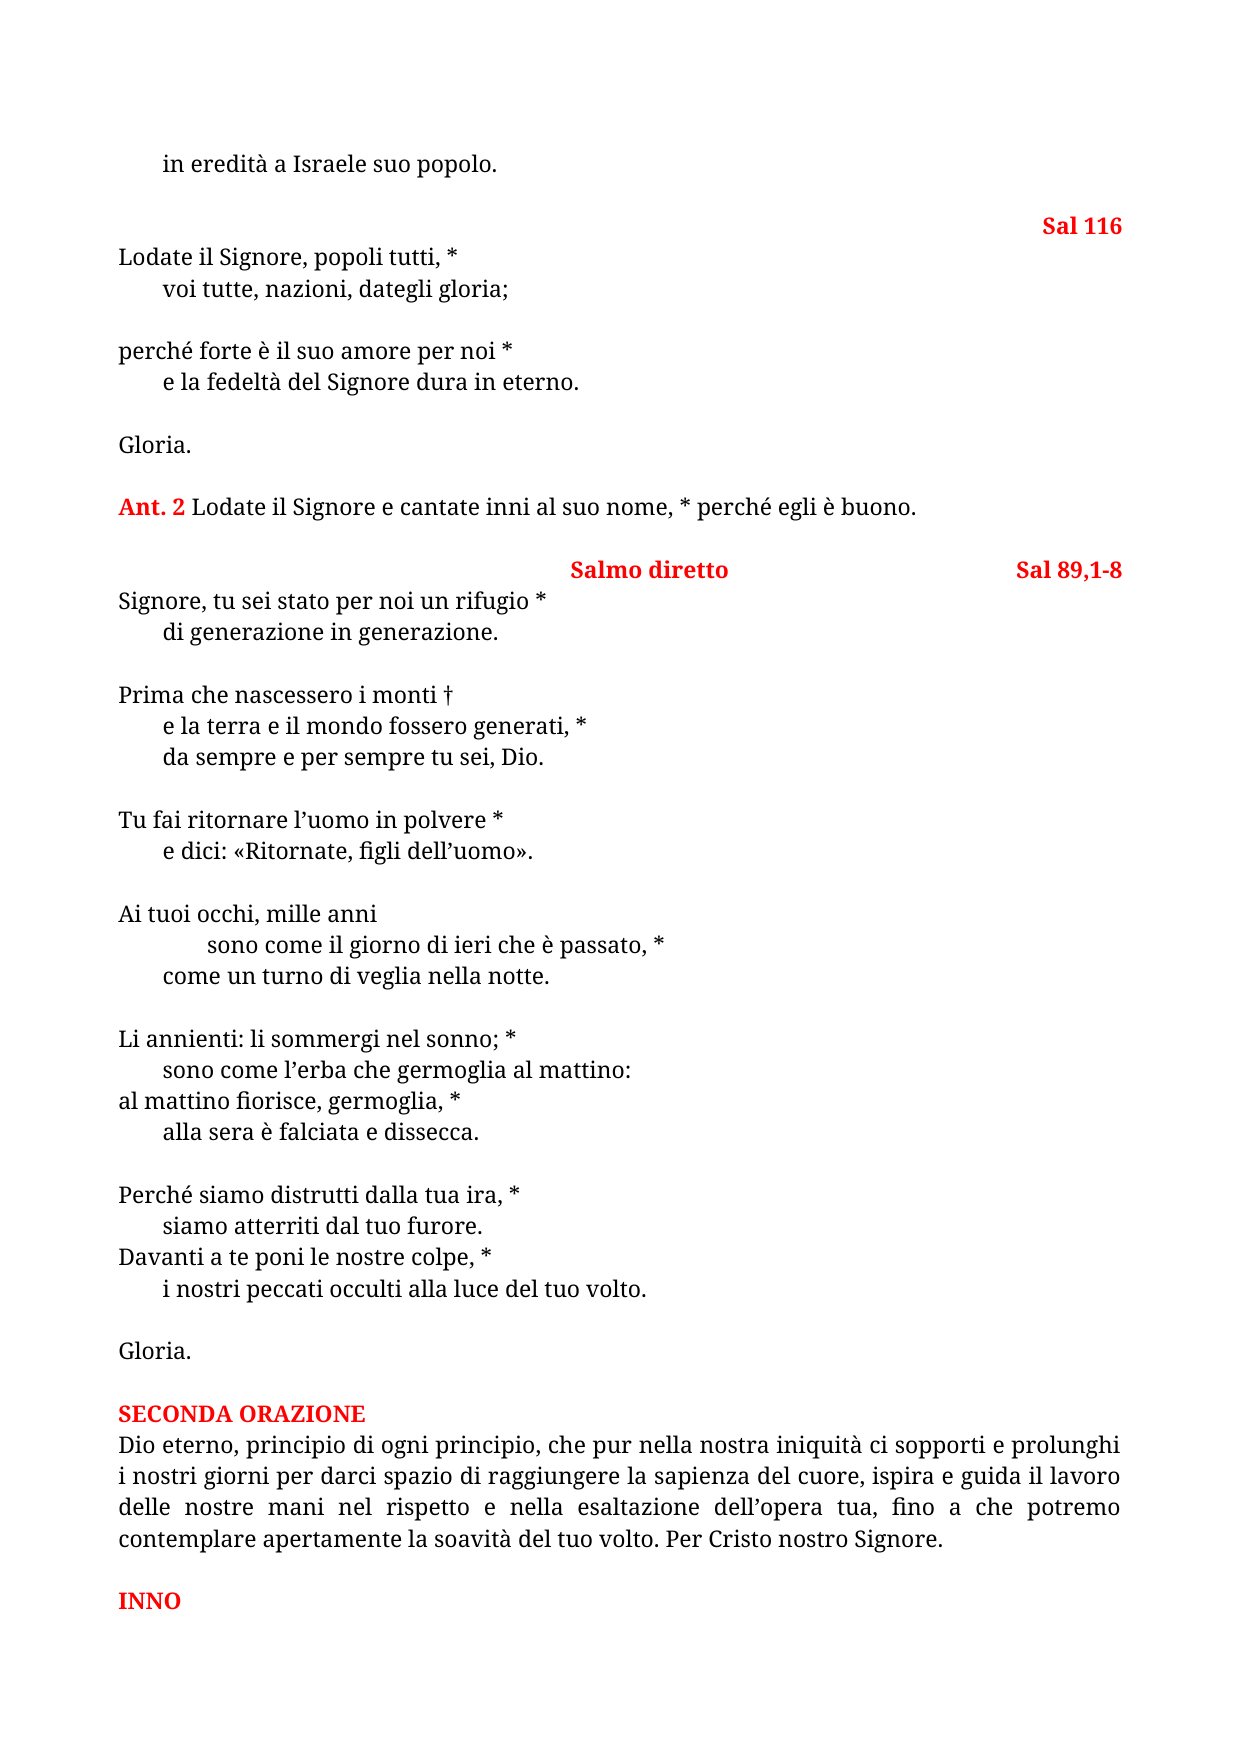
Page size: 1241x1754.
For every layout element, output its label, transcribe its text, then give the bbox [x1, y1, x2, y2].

text Salmo diretto Sal 89,1-8 [118, 554, 1122, 585]
text Gloria. [118, 429, 1122, 460]
text perché forte è il suo amore per noi * [118, 335, 1122, 366]
text alla sera è falciata e dissecca. [118, 1116, 1122, 1148]
text come un turno di veglia nella notte. [118, 960, 1122, 991]
text INNO [118, 1585, 1122, 1616]
text Signore, tu sei stato per noi un rifugio * [118, 585, 1122, 616]
text sono come il giorno di ieri che è passato, * [118, 929, 1122, 960]
text Ai tuoi occhi, mille anni [118, 898, 1122, 929]
text al mattino fiorisce, germoglia, * [118, 1085, 1122, 1116]
text Ant. 2 Lodate il Signore e cantate inni al suo nome, * perché egli è buono. [118, 491, 1122, 523]
text SECONDA ORAZIONE [118, 1398, 1122, 1429]
text Prima che nascessero i monti † [118, 679, 1122, 710]
text Gloria. [118, 1335, 1122, 1366]
text Davanti a te poni le nostre colpe, * [118, 1241, 1122, 1273]
text Dio eterno, principio di ogni principio, che pur nella nostra iniquità ci sopporti e prolunghi i nostri giorni per darci spazio di raggiungere la sapienza del cuore, ispira e guida il lavoro delle nostre mani nel rispetto e nella esaltazione dell’opera tua, fino a che potremo contemplare apertamente la soavità del tuo volto. Per Cristo nostro Signore. [118, 1429, 1122, 1554]
text e dici: «Ritornate, figli dell’uomo». [118, 835, 1122, 866]
text Tu fai ritornare l’uomo in polvere * [118, 804, 1122, 835]
text e la fedeltà del Signore dura in eterno. [118, 366, 1122, 398]
text di generazione in generazione. [118, 616, 1122, 648]
text i nostri peccati occulti alla luce del tuo volto. [118, 1273, 1122, 1304]
text Sal 116 [118, 210, 1122, 241]
text voi tutte, nazioni, dategli gloria; [118, 273, 1122, 304]
text e la terra e il mondo fossero generati, * [118, 710, 1122, 741]
text da sempre e per sempre tu sei, Dio. [118, 741, 1122, 773]
text Lodate il Signore, popoli tutti, * [118, 241, 1122, 273]
text sono come l’erba che germoglia al mattino: [118, 1054, 1122, 1085]
text Li annienti: li sommergi nel sonno; * [118, 1023, 1122, 1054]
text Perché siamo distrutti dalla tua ira, * [118, 1179, 1122, 1210]
text in eredità a Israele suo popolo. [118, 148, 1122, 179]
text siamo atterriti dal tuo furore. [118, 1210, 1122, 1241]
